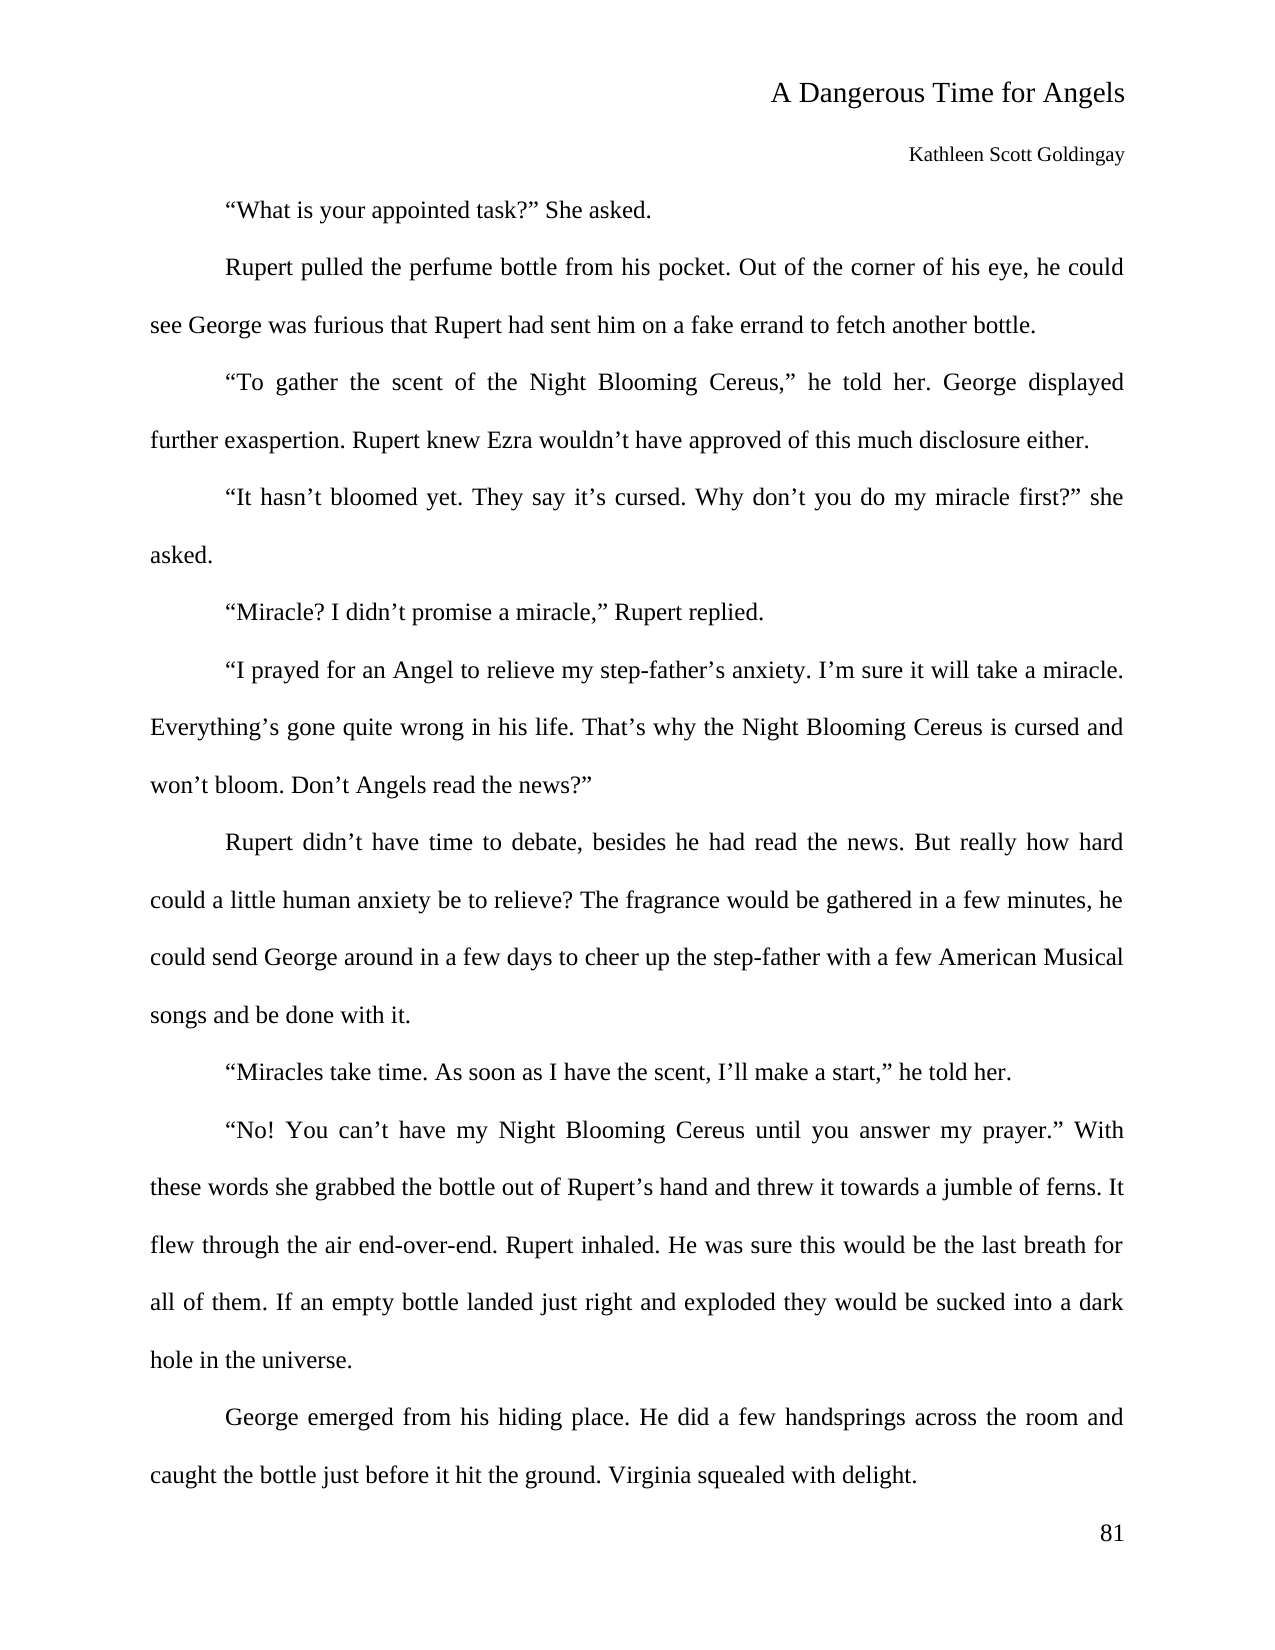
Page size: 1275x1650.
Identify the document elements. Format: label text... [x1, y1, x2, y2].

text “Miracles take time. As soon as I have the scent, I’ll make a start,” he told her. [150, 1057, 1125, 1086]
text “What is your appointed task?” She asked. [150, 195, 1125, 223]
text “It hasn’t bloomed yet. They say it’s cursed. Why don’t you do my miracle first?” she asked. [150, 482, 1125, 568]
text George emerged from his hiding place. He did a few handsprings across the room and caught the bottle just before it hit the ground. Virginia squealed with delight. [150, 1402, 1125, 1488]
text “Miracle? I didn’t promise a miracle,” Rupert replied. [150, 597, 1125, 626]
text “No! You can’t have my Night Blooming Cereus until you answer my prayer.” With these words she grabbed the bottle out of Rupert’s hand and threw it towards a jumble of ferns. It flew through the air end-over-end. Rupert inhaled. He was sure this would be the last breath for all of them. If an empty bottle landed just right and exploded they would be sucked into a dark hole in the universe. [150, 1115, 1125, 1373]
text “I prayed for an Angel to relieve my step-father’s anxiety. I’m sure it will take a miracle. Everything’s gone quite wrong in his life. That’s why the Night Blooming Cereus is cursed and won’t bloom. Don’t Angels read the news?” [150, 655, 1125, 798]
text Rupert pulled the perfume bottle from his pocket. Out of the corner of his eye, he could see George was furious that Rupert had sent him on a fake errand to fetch another bottle. [150, 252, 1125, 338]
text “To gather the scent of the Night Blooming Cereus,” he told her. George displayed further exaspertion. Rupert knew Ezra wouldn’t have approved of this much disclosure either. [150, 367, 1125, 453]
text Rupert didn’t have time to debate, besides he had read the news. But really how hard could a little human anxiety be to relieve? The fragrance would be gathered in a few minutes, he could send George around in a few days to cheer up the step-father with a few American Musical songs and be done with it. [150, 827, 1125, 1028]
